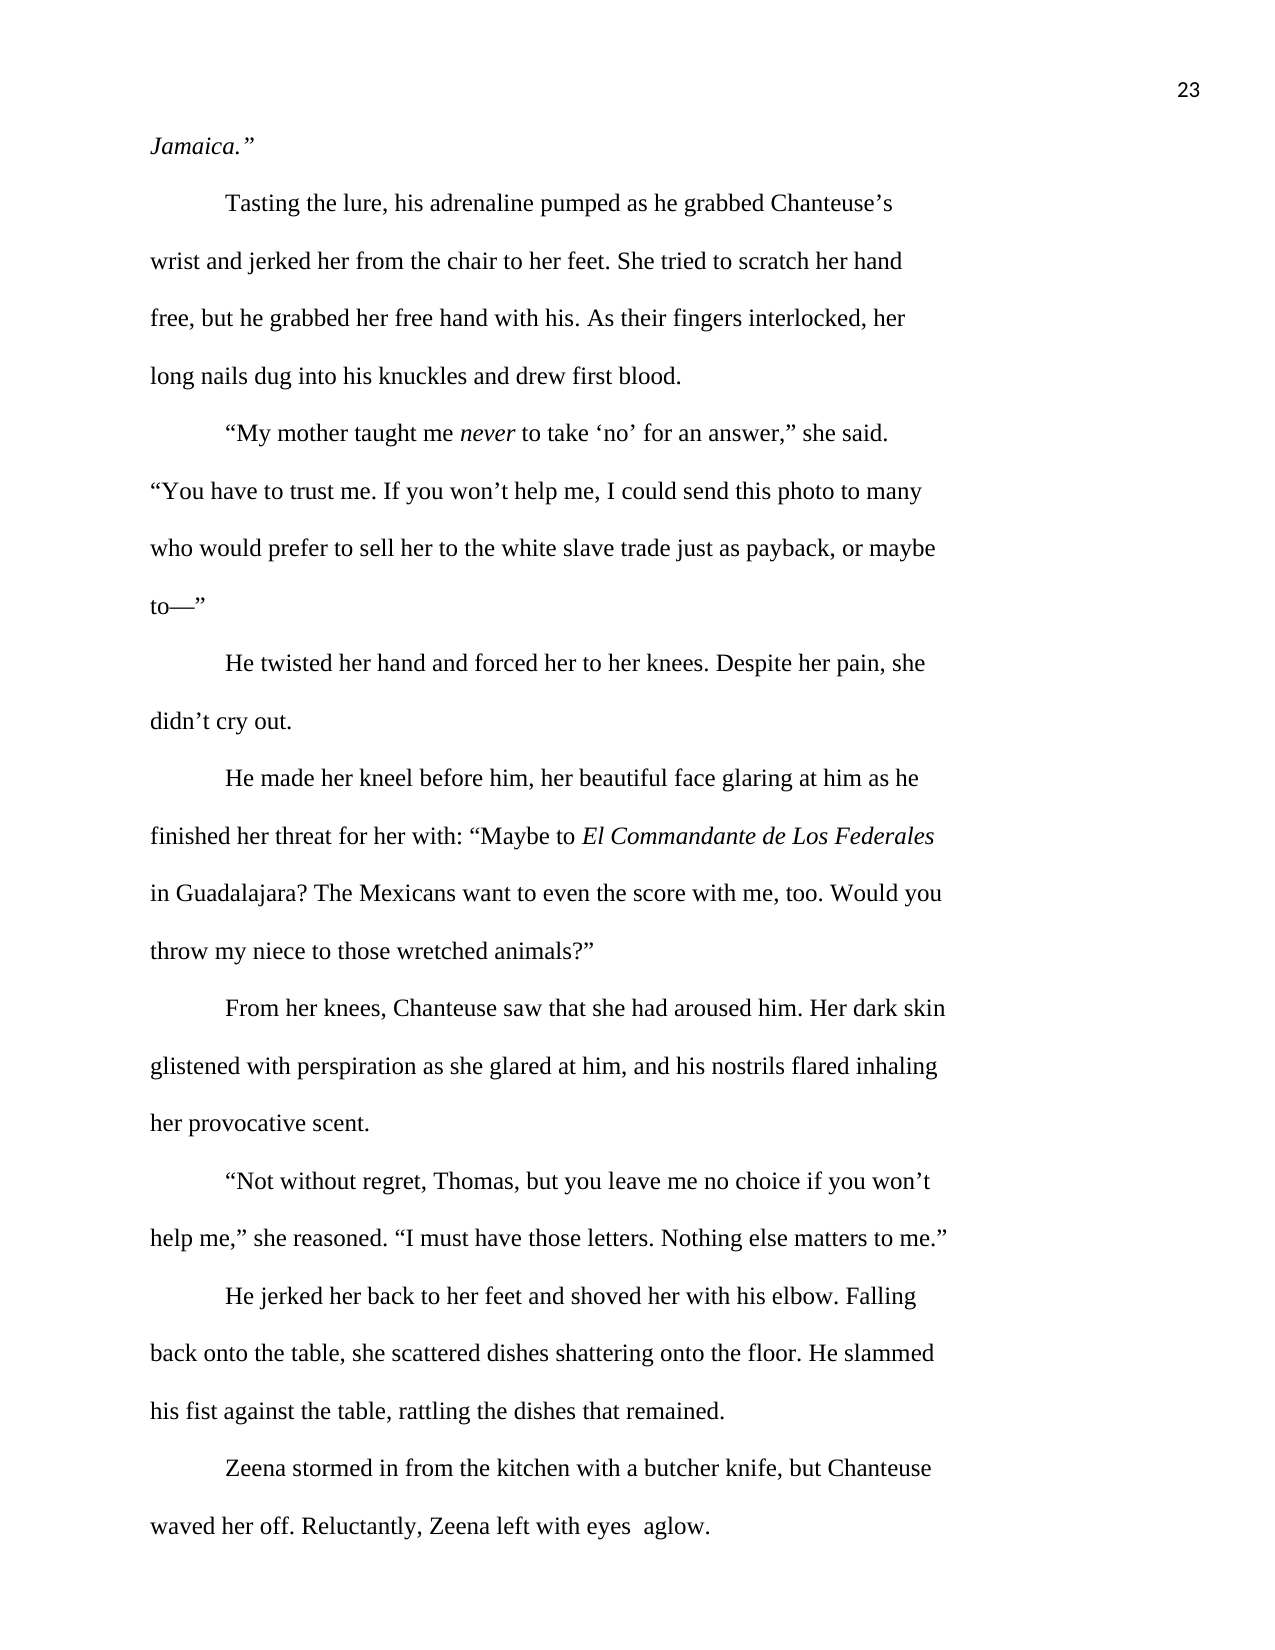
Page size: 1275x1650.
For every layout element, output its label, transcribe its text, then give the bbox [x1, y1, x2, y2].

text Tasting the lure, his adrenaline pumped as he grabbed Chanteuse’s [75, 188, 1200, 217]
text He jerked her back to her feet and shoved her with his elbow. Falling [75, 1281, 1200, 1310]
text “You have to trust me. If you won’t help me, I could send this photo to many [75, 476, 1200, 505]
text He made her kneel before him, her beautiful face glaring at him as he [75, 763, 1200, 792]
text help me,” she reasoned. “I must have those letters. Nothing else matters to me.” [75, 1223, 1200, 1252]
text to—” [75, 591, 1200, 620]
text waved her off. Reluctantly, Zeena left with eyes aglow. [75, 1511, 1200, 1540]
text back onto the table, she scattered dishes shattering onto the floor. He slammed [75, 1338, 1200, 1367]
text long nails dug into his knuckles and drew first blood. [75, 361, 1200, 390]
text He twisted her hand and forced her to her knees. Despite her pain, she [75, 648, 1200, 677]
text Jamaica.” [75, 131, 1200, 160]
text wrist and jerked her from the chair to her feet. She tried to scratch her hand [75, 246, 1200, 275]
text From her knees, Chanteuse saw that she had aroused him. Her dark skin [75, 993, 1200, 1022]
text in Guadalajara? The Mexicans want to even the score with me, too. Would you [75, 878, 1200, 907]
text “Not without regret, Thomas, but you leave me no choice if you won’t [75, 1166, 1200, 1195]
text Zeena stormed in from the kitchen with a butcher knife, but Chanteuse [75, 1453, 1200, 1482]
text finished her threat for her with: “Maybe to El Commandante de Los Federales [75, 821, 1200, 850]
text his fist against the table, rattling the dishes that remained. [75, 1396, 1200, 1425]
text who would prefer to sell her to the white slave trade just as payback, or maybe [75, 533, 1200, 562]
text didn’t cry out. [75, 706, 1200, 735]
text her provocative scent. [75, 1108, 1200, 1137]
text glistened with perspiration as she glared at him, and his nostrils flared inhaling [75, 1051, 1200, 1080]
text “My mother taught me never to take ‘no’ for an answer,” she said. [75, 418, 1200, 447]
text free, but he grabbed her free hand with his. As their fingers interlocked, her [75, 303, 1200, 332]
text throw my niece to those wretched animals?” [75, 936, 1200, 965]
